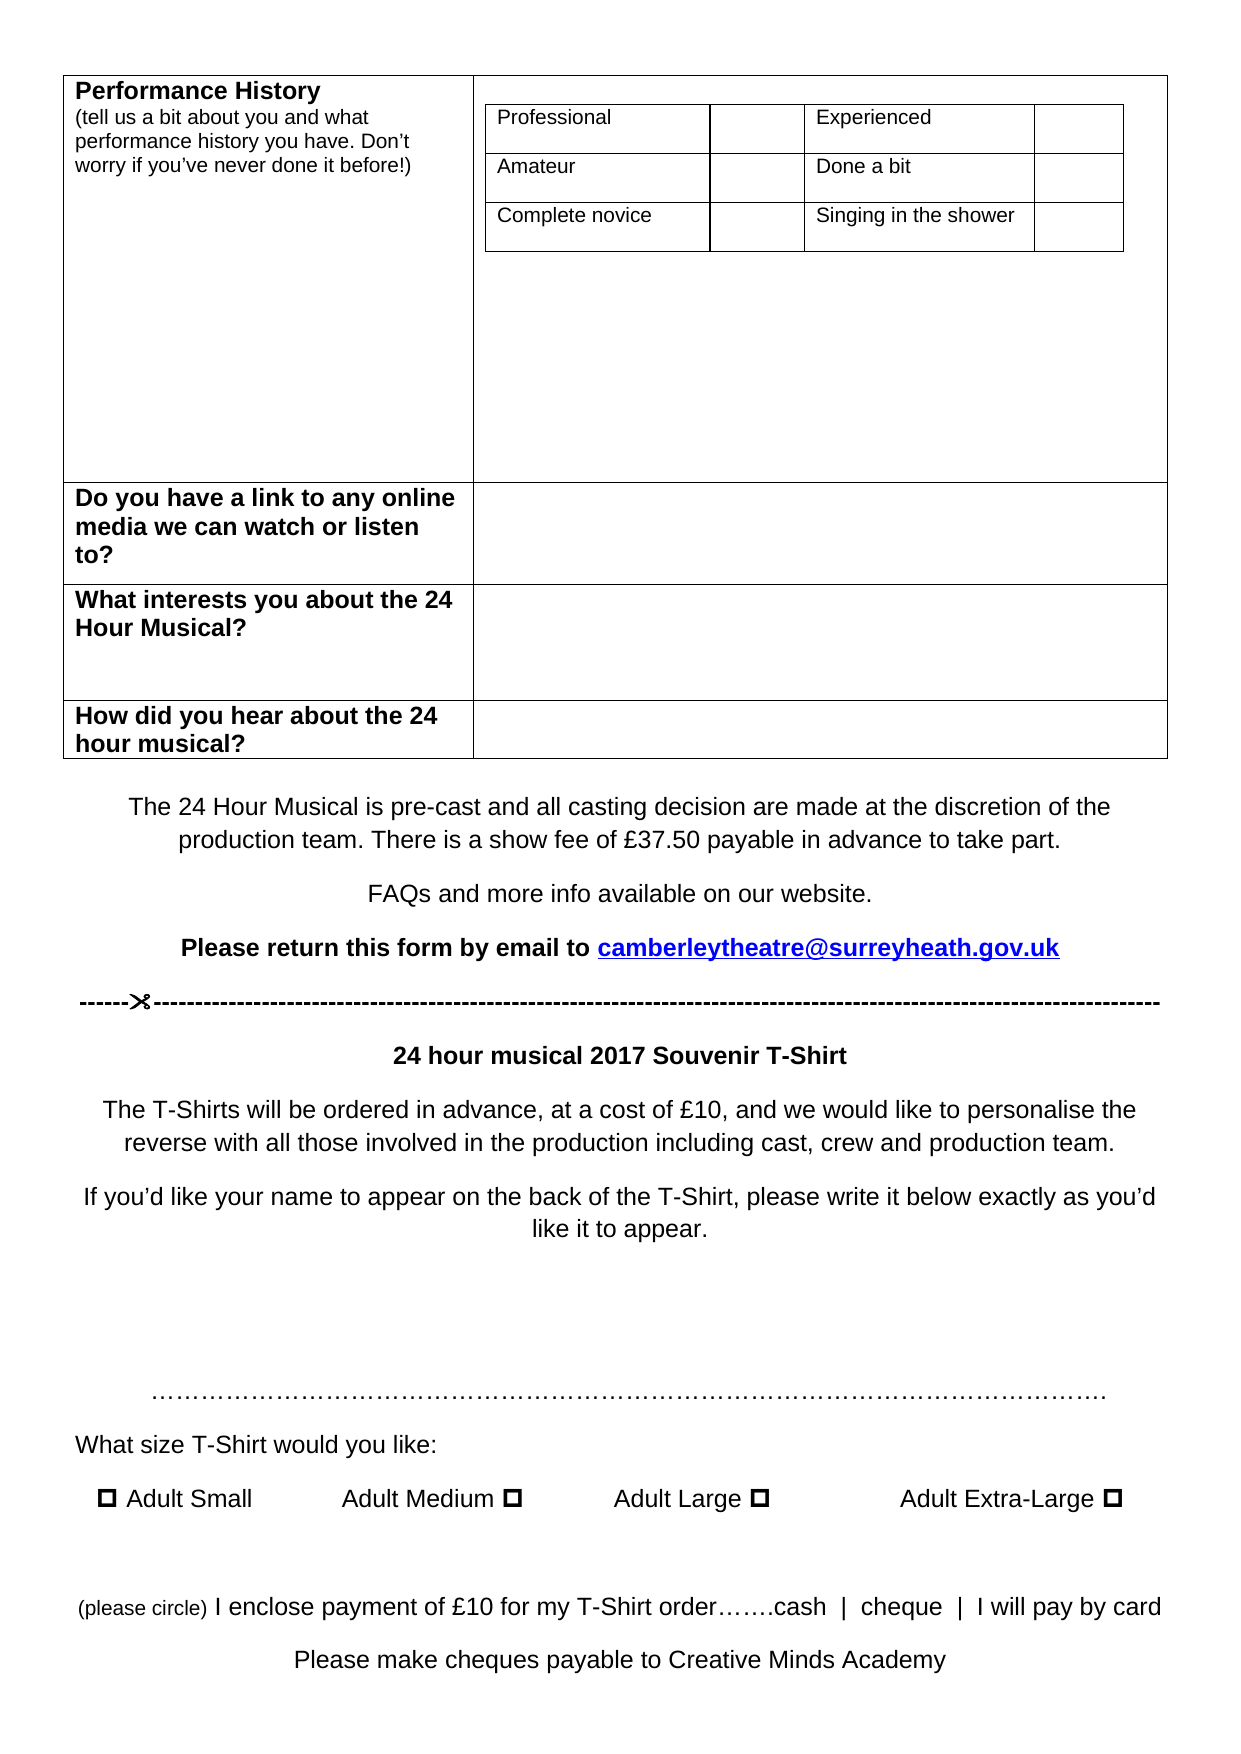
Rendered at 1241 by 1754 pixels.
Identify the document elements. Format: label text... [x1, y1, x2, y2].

text Please make cheques payable to Creative Minds Academy [75, 1645, 1165, 1674]
text (please circle) I enclose payment of £10 for my T-Shirt order…….cash | cheque | I will pay by card [75, 1592, 1165, 1620]
table_cell [474, 585, 1167, 699]
text ------------------------------------------------------------------------------------------------------------------------------- [75, 987, 1165, 1016]
text What size T-Shirt would you like: [75, 1430, 1165, 1459]
text FAQs and more info available on our website. [75, 879, 1165, 908]
table_cell [474, 701, 1167, 758]
table_cell How did you hear about the 24 hour musical? [64, 701, 473, 758]
text Adult Small Adult Medium Adult Large Adult Extra-Large [75, 1484, 1165, 1513]
table_cell [474, 483, 1167, 583]
text Please return this form by email to camberleytheatre@surreyheath.gov.uk [75, 933, 1165, 962]
table_cell Do you have a link to any online media we can watch or listen to? [64, 483, 473, 583]
text 24 hour musical 2017 Souvenir T-Shirt [75, 1041, 1165, 1069]
text If you’d like your name to appear on the back of the T-Shirt, please write it below exactly as you’d like it to appear. [75, 1181, 1165, 1243]
table_cell What interests you about the 24 Hour Musical? [64, 585, 473, 699]
table_cell [474, 76, 1167, 482]
text The 24 Hour Musical is pre-cast and all casting decision are made at the discretion of the production team. There is a show fee of £37.50 payable in advance to take part. [75, 759, 1165, 854]
text ……………………………………………………………………………………………………. [75, 1376, 1165, 1405]
text The T-Shirts will be ordered in advance, at a cost of £10, and we would like to personalise the reverse with all those involved in the production including cast, crew and production team. [75, 1094, 1165, 1156]
table_cell Performance History (tell us a bit about you and what performance history you have. Don’t worry if you’ve never done it before!) [64, 76, 473, 482]
